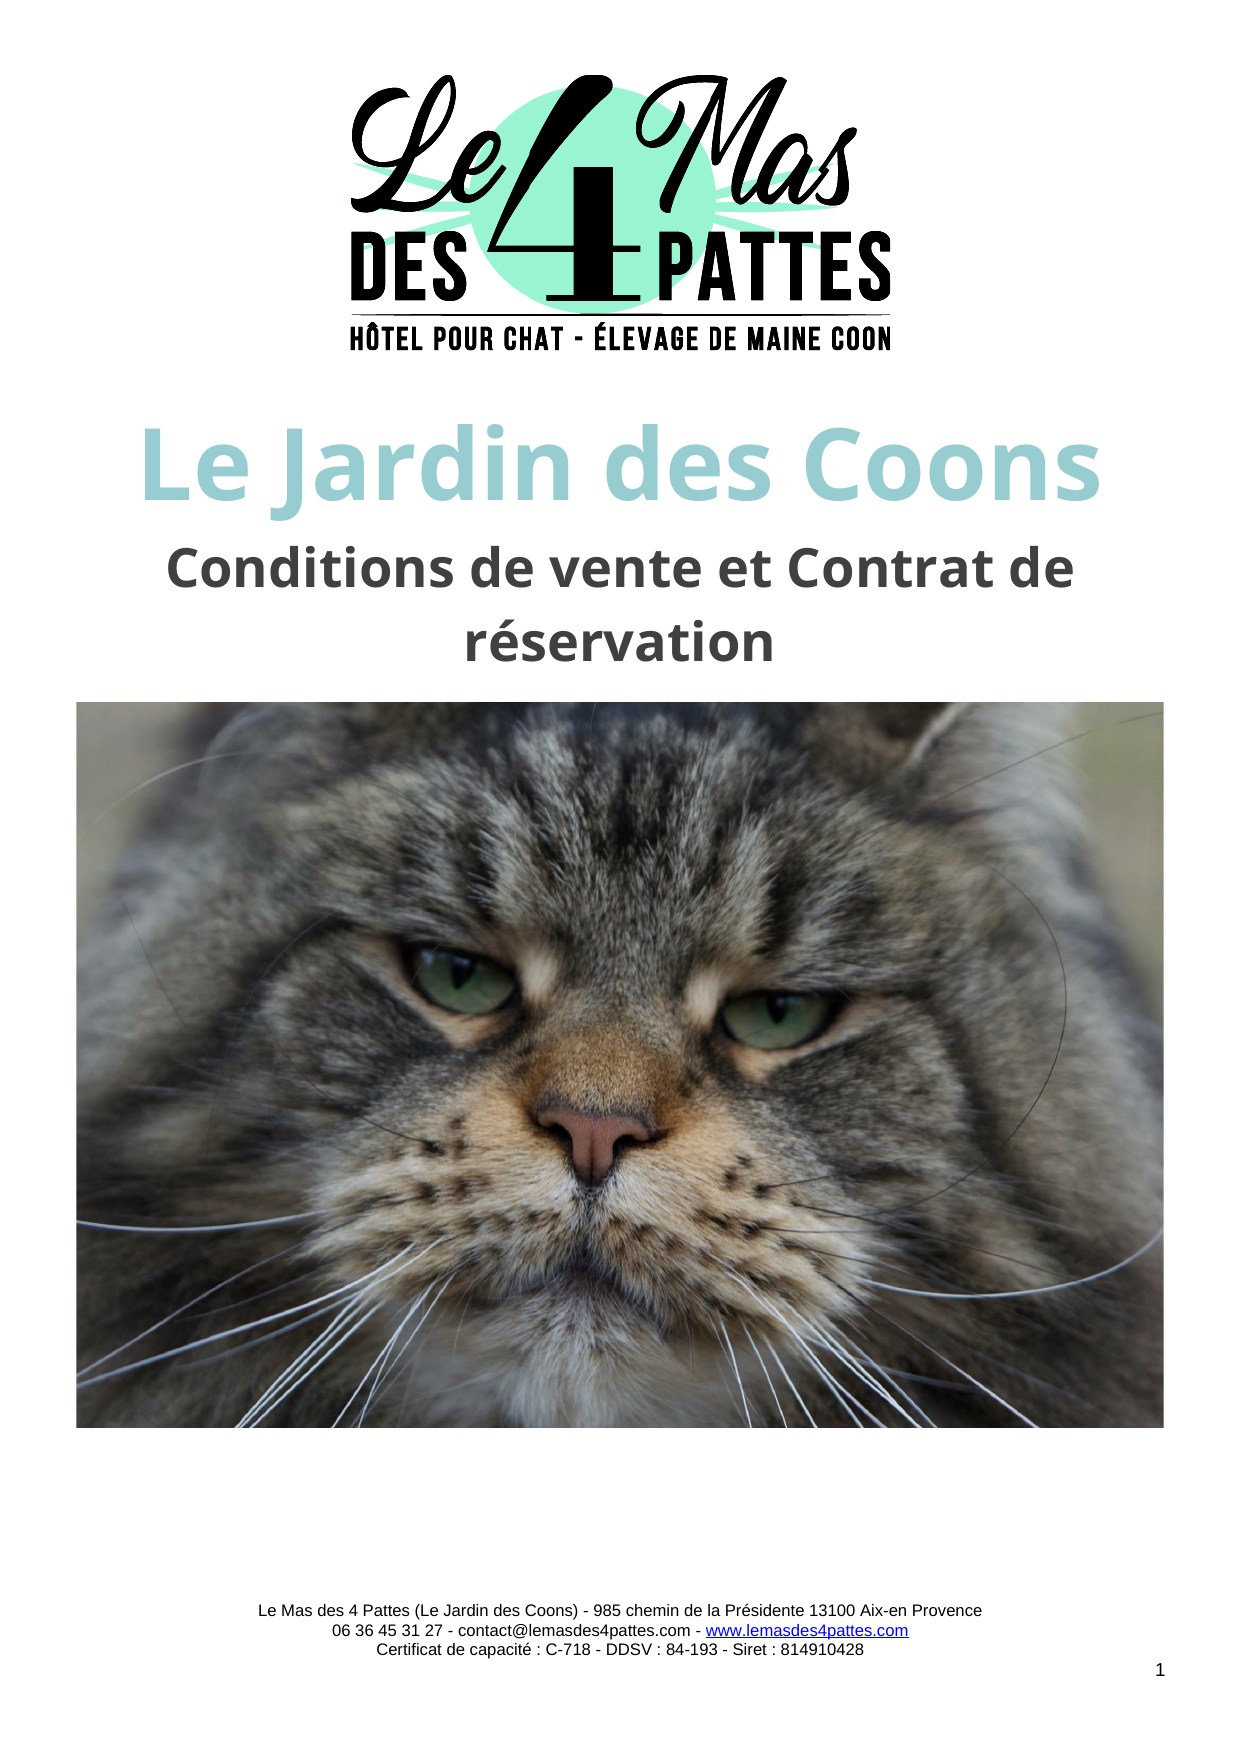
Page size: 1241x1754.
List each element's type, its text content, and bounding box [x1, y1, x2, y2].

text Le Jardin des Coons Conditions de vente et Contrat de réservation [75, 394, 1165, 677]
picture [76, 702, 1164, 1428]
picture [350, 75, 891, 351]
